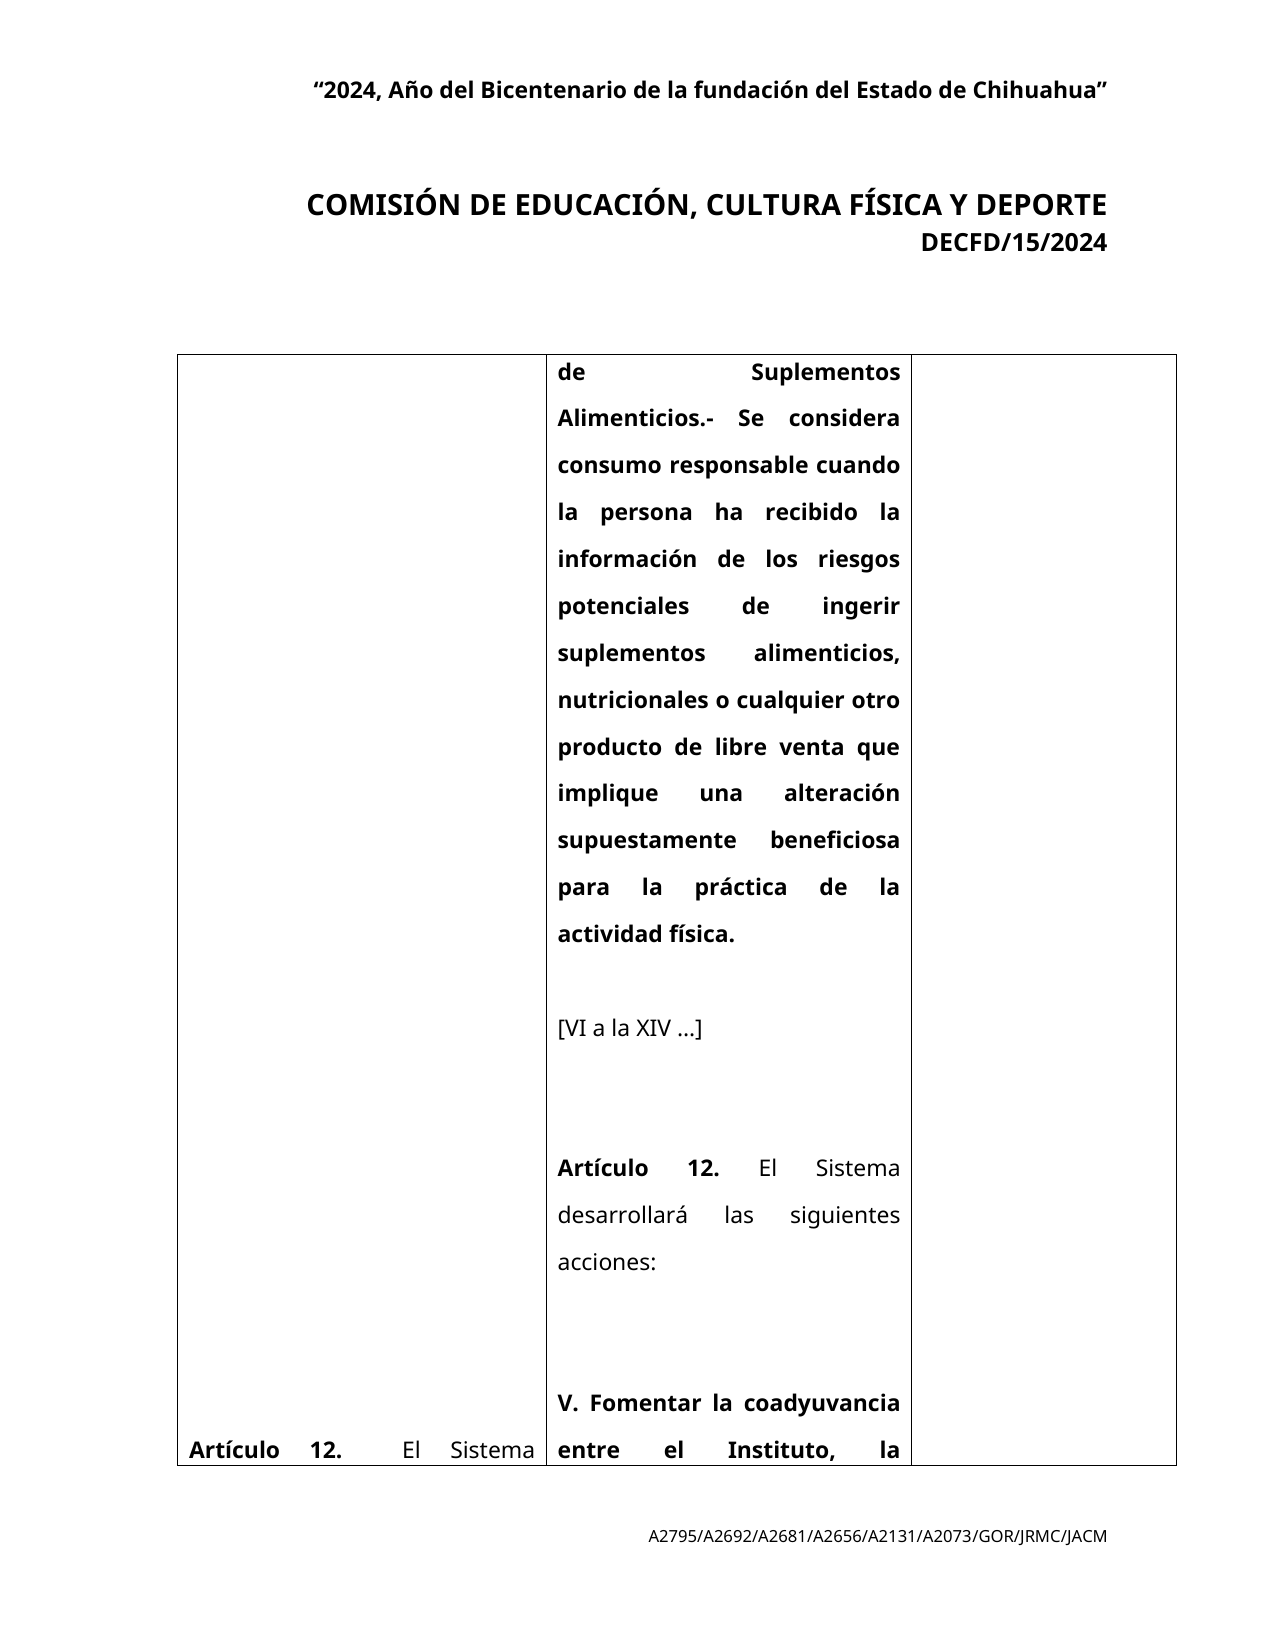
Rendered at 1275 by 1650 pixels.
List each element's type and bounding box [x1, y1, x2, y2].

table_cell [178, 355, 546, 1465]
table_cell [912, 355, 1176, 1465]
table_cell [547, 355, 911, 1465]
